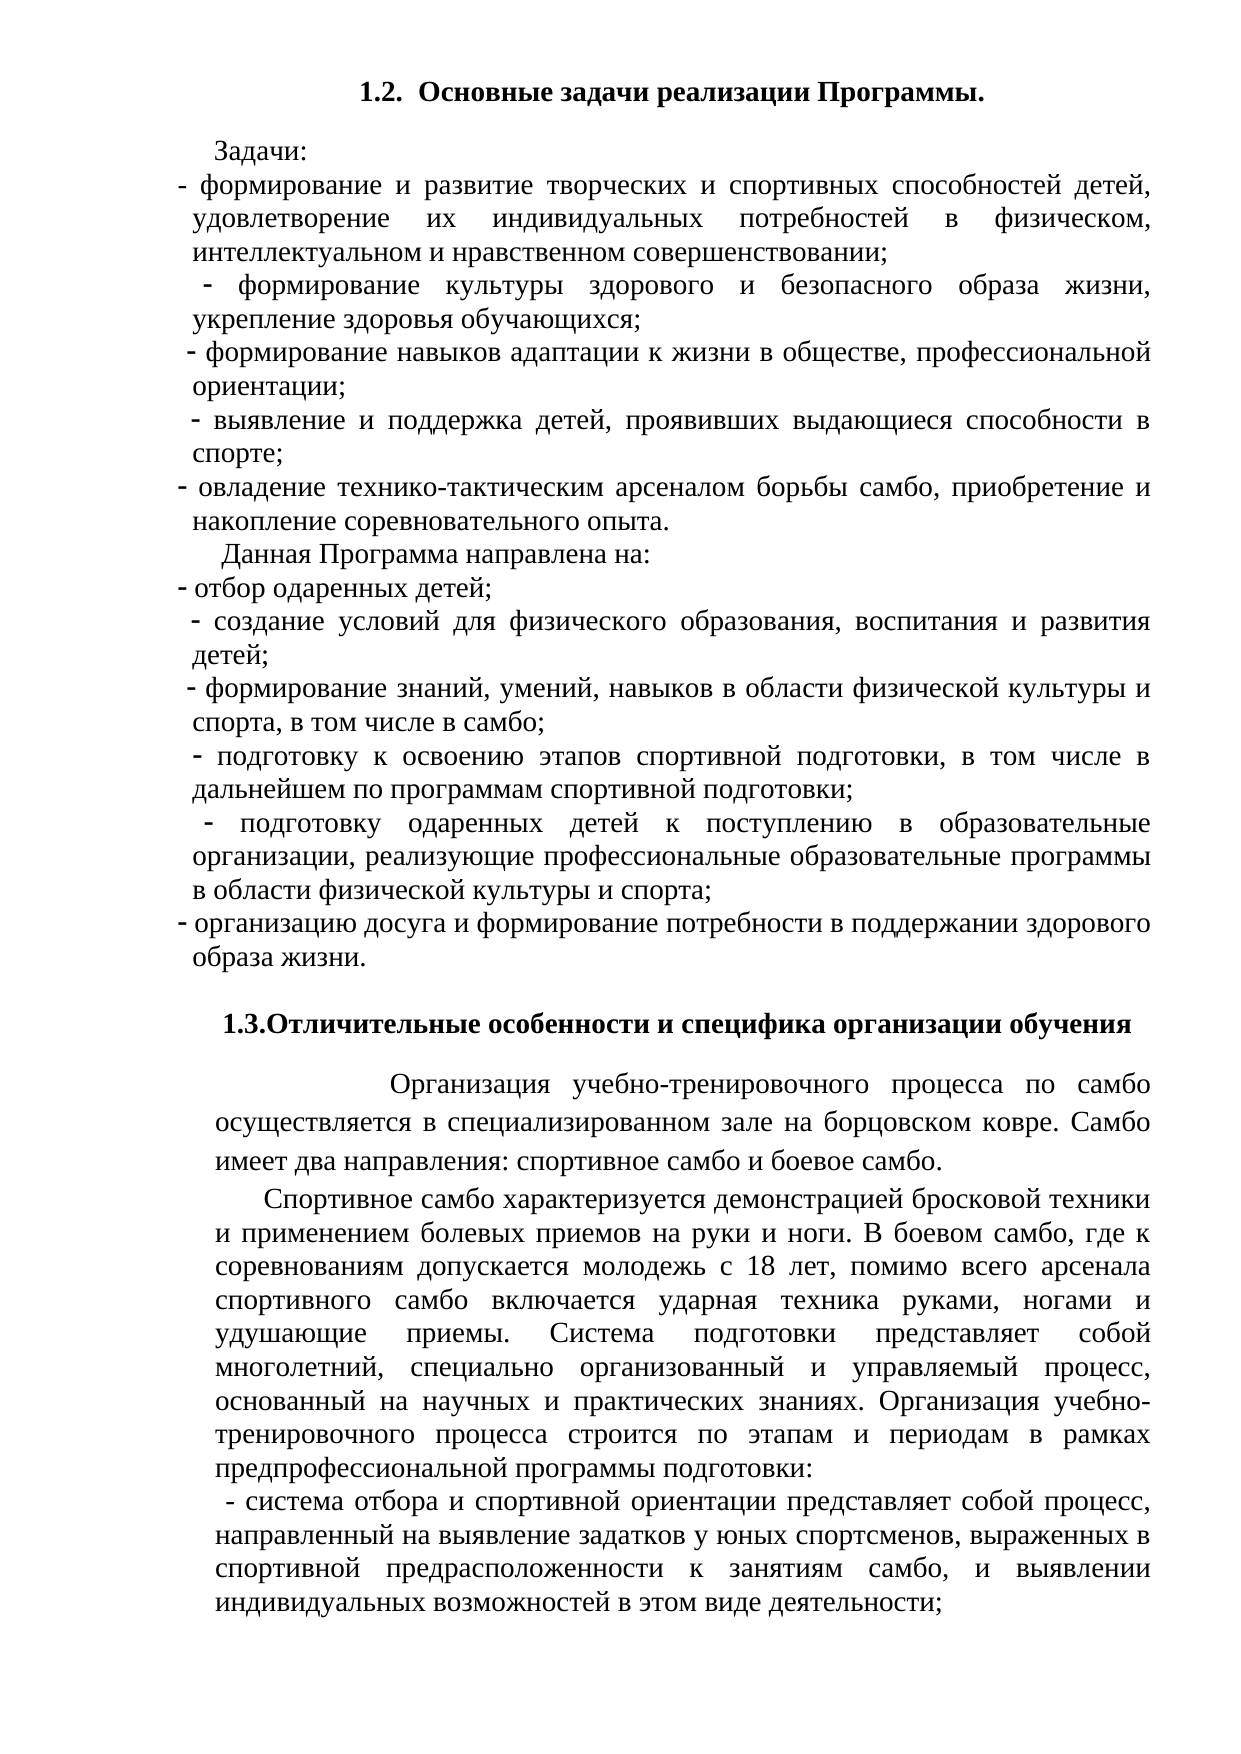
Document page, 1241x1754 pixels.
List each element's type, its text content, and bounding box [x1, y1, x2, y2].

text Спортивное самбо характеризуется демонстрацией бросковой техники и применением болевых приемов на руки и ноги. В боевом самбо, где к соревнованиям допускается молодежь с 18 лет, помимо всего арсенала спортивного самбо включается ударная техника руками, ногами и удушающие приемы. Система подготовки представляет собой многолетний, специально организованный и управляемый процесс, основанный на научных и практических знаниях. Организация учебно-тренировочного процесса строится по этапам и периодам в рамках предпрофессиональной программы подготовки: [215, 1181, 1152, 1483]
text Данная Программа направлена на: [177, 536, 1152, 570]
text подготовку одаренных детей к поступлению в образовательные организации, реализующие профессиональные образовательные программы в области физической культуры и спорта; [177, 805, 1152, 906]
text - формирование и развитие творческих и спортивных способностей детей, удовлетворение их индивидуальных потребностей в физическом, интеллектуальном и нравственном совершенствовании; [177, 167, 1152, 267]
text 1.3.Отличительные особенности и специфика организации обучения [215, 1006, 1152, 1040]
text подготовку к освоению этапов спортивной подготовки, в том числе в дальнейшем по программам спортивной подготовки; [177, 738, 1152, 805]
text создание условий для физического образования, воспитания и развития детей; [177, 603, 1152, 671]
text Организация учебно-тренировочного процесса по самбо осуществляется в специализированном зале на борцовском ковре. Самбо имеет два направления: спортивное самбо и боевое самбо. [215, 1066, 1152, 1176]
text организацию досуга и формирование потребности в поддержании здорового образа жизни. [177, 906, 1152, 973]
list Основные задачи реализации Программы. [192, 74, 1152, 107]
text формирование знаний, умений, навыков в области физической культуры и спорта, в том числе в самбо; [177, 671, 1152, 738]
text формирование культуры здорового и безопасного образа жизни, укрепление здоровья обучающихся; [177, 267, 1152, 334]
text выявление и поддержка детей, проявивших выдающиеся способности в спорте; [177, 402, 1152, 469]
text Задачи: [177, 133, 1152, 167]
text формирование навыков адаптации к жизни в обществе, профессиональной ориентации; [177, 334, 1152, 402]
text - система отбора и спортивной ориентации представляет собой процесс, направленный на выявление задатков у юных спортсменов, выраженных в спортивной предрасположенности к занятиям самбо, и выявлении индивидуальных возможностей в этом виде деятельности; [215, 1483, 1152, 1617]
text овладение технико-тактическим арсеналом борьбы самбо, приобретение и накопление соревновательного опыта. [177, 469, 1152, 536]
text отбор одаренных детей; [177, 570, 1152, 603]
